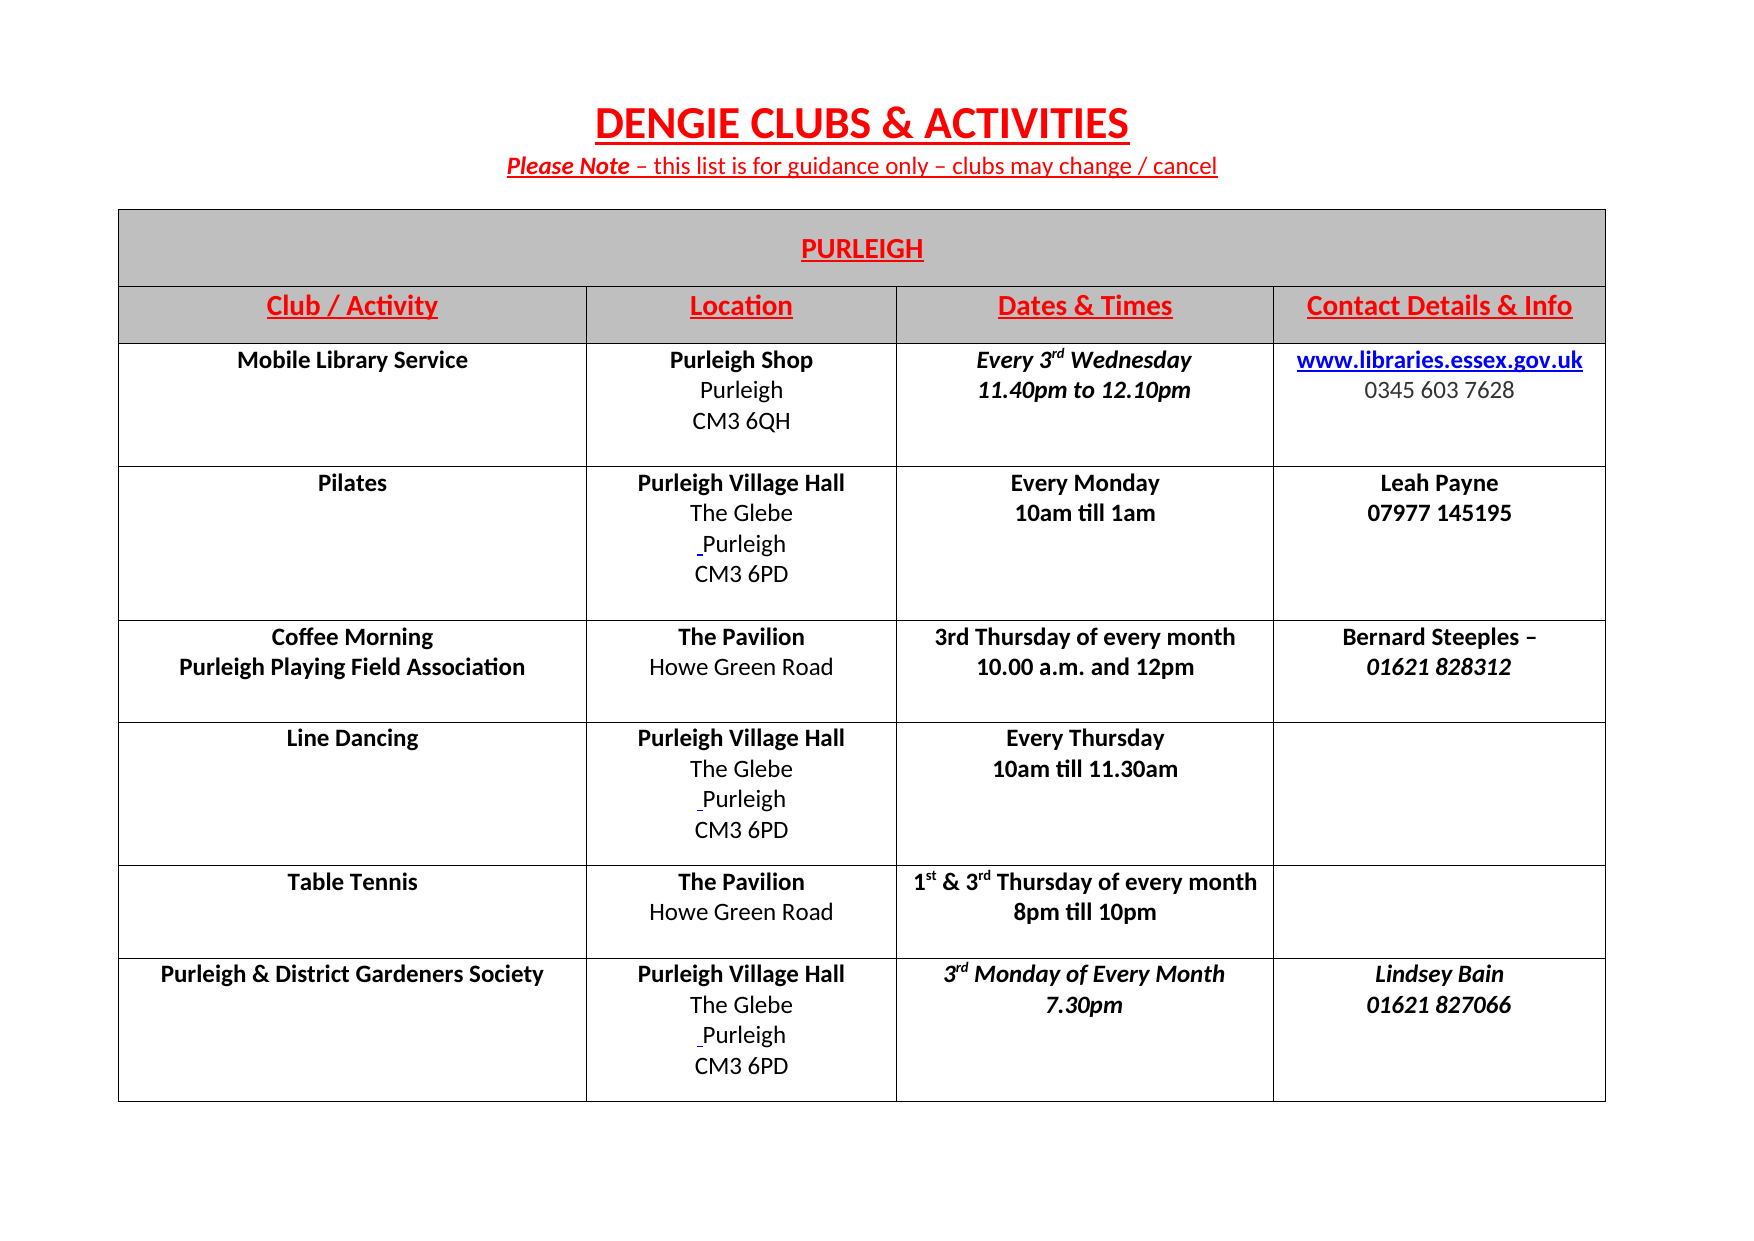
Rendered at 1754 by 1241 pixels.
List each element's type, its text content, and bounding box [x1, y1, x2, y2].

table_cell Coffee Morning Purleigh Playing Field Association [119, 621, 586, 722]
table_cell 1st & 3rd Thursday of every month 8pm till 10pm [897, 866, 1273, 958]
table_cell 3rd Thursday of every month 10.00 a.m. and 12pm [897, 621, 1273, 722]
table_cell Lindsey Bain 01621 827066 [1274, 959, 1605, 1101]
table_cell Club / Activity [119, 287, 586, 343]
table_cell Location [587, 287, 896, 343]
table_cell [1274, 723, 1605, 865]
table_cell The Pavilion Howe Green Road [587, 866, 896, 958]
table_cell Contact Details & Info [1274, 287, 1605, 343]
table_cell Every Monday 10am till 1am [897, 467, 1273, 620]
table_cell Table Tennis [119, 866, 586, 958]
table_header PURLEIGH [119, 210, 1605, 286]
table_cell Every 3rd Wednesday 11.40pm to 12.10pm [897, 344, 1273, 466]
table_cell Purleigh Village Hall The Glebe Purleigh CM3 6PD [587, 959, 896, 1101]
table_cell Purleigh Village Hall The Glebe Purleigh CM3 6PD [587, 723, 896, 865]
table_cell Purleigh & District Gardeners Society [119, 959, 586, 1101]
table_cell 3rd Monday of Every Month 7.30pm [897, 959, 1273, 1101]
table_cell [1274, 866, 1605, 958]
table_cell Purleigh Village Hall The Glebe Purleigh CM3 6PD [587, 467, 896, 620]
table_cell Pilates [119, 467, 586, 620]
table_cell Leah Payne 07977 145195 [1274, 467, 1605, 620]
table_cell Purleigh Shop Purleigh CM3 6QH [587, 344, 896, 466]
table_cell Line Dancing [119, 723, 586, 865]
table_cell Bernard Steeples – 01621 828312 [1274, 621, 1605, 722]
table_cell www.libraries.essex.gov.uk 0345 603 7628 [1274, 344, 1605, 466]
table_cell Mobile Library Service [119, 344, 586, 466]
table_cell The Pavilion Howe Green Road [587, 621, 896, 722]
table_cell Dates & Times [897, 287, 1273, 343]
table_cell Every Thursday 10am till 11.30am [897, 723, 1273, 865]
